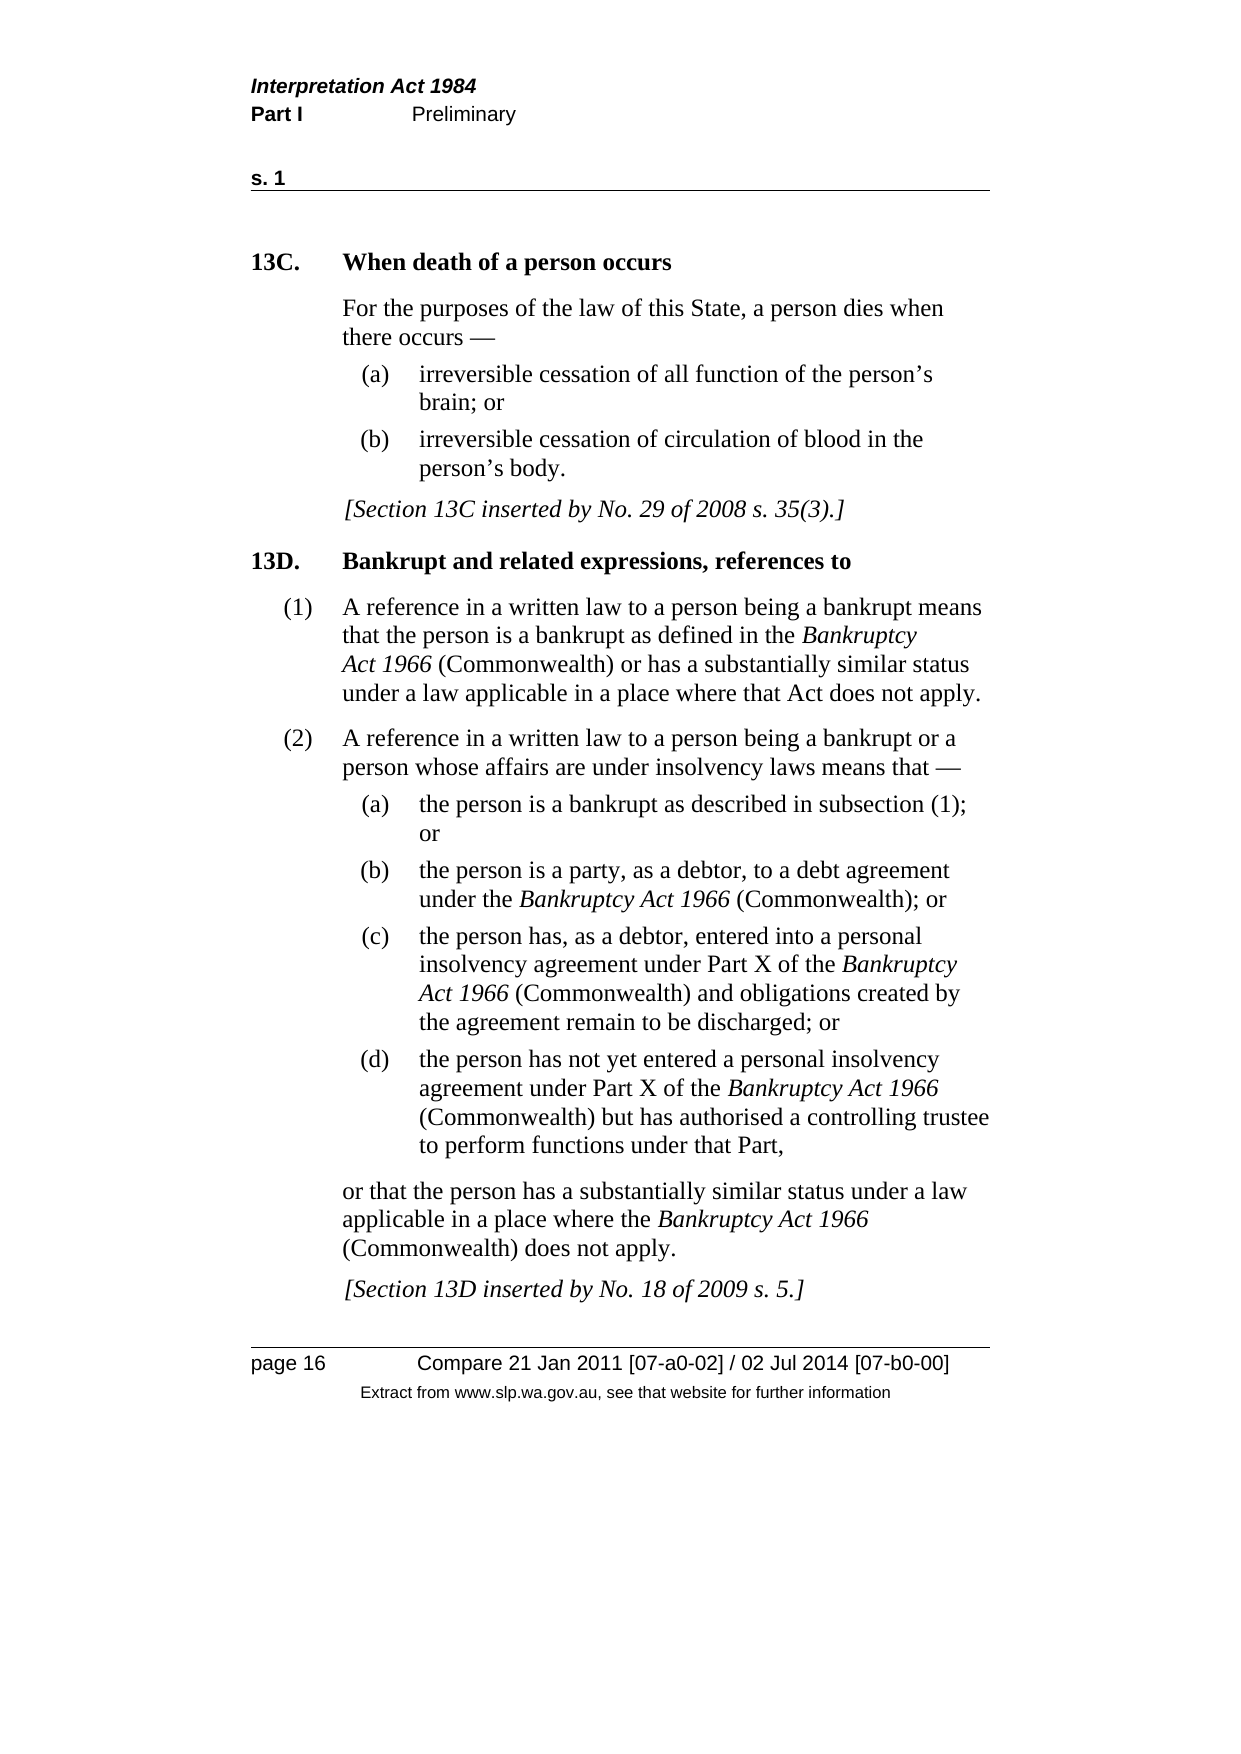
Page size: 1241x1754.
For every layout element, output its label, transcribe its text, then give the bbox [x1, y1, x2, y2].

text (a) the person is a bankrupt as described in subsection (1); or [251, 789, 990, 847]
text or that the person has a substantially similar status under a law applicable in a place where the Bankruptcy Act 1966 (Commonwealth) does not apply. [251, 1176, 990, 1262]
subtitle 13D. Bankrupt and related expressions, references to [251, 546, 990, 575]
text For the purposes of the law of this State, a person dies when there occurs — [251, 293, 990, 350]
text (d) the person has not yet entered a personal insolvency agreement under Part X of the Bankruptcy Act 1966 (Commonwealth) but has authorised a controlling trustee to perform functions under that Part, [251, 1044, 990, 1159]
text [Section 13D inserted by No. 18 of 2009 s. 5.] [251, 1274, 990, 1303]
text (b) irreversible cessation of circulation of blood in the person’s body. [251, 424, 990, 482]
text (b) the person is a party, as a debtor, to a debt agreement under the Bankruptcy Act 1966 (Commonwealth); or [251, 855, 990, 912]
text (1) A reference in a written law to a person being a bankrupt means that the person is a bankrupt as defined in the Bankruptcy Act 1966 (Commonwealth) or has a substantially similar status under a law applicable in a place where that Act does not apply. [251, 592, 990, 707]
subtitle 13C. When death of a person occurs [251, 247, 990, 276]
text [Section 13C inserted by No. 29 of 2008 s. 35(3).] [251, 494, 990, 523]
text (a) irreversible cessation of all function of the person’s brain; or [251, 359, 990, 416]
text (2) A reference in a written law to a person being a bankrupt or a person whose affairs are under insolvency laws means that — [251, 723, 990, 781]
text (c) the person has, as a debtor, entered into a personal insolvency agreement under Part X of the Bankruptcy Act 1966 (Commonwealth) and obligations created by the agreement remain to be discharged; or [251, 921, 990, 1036]
